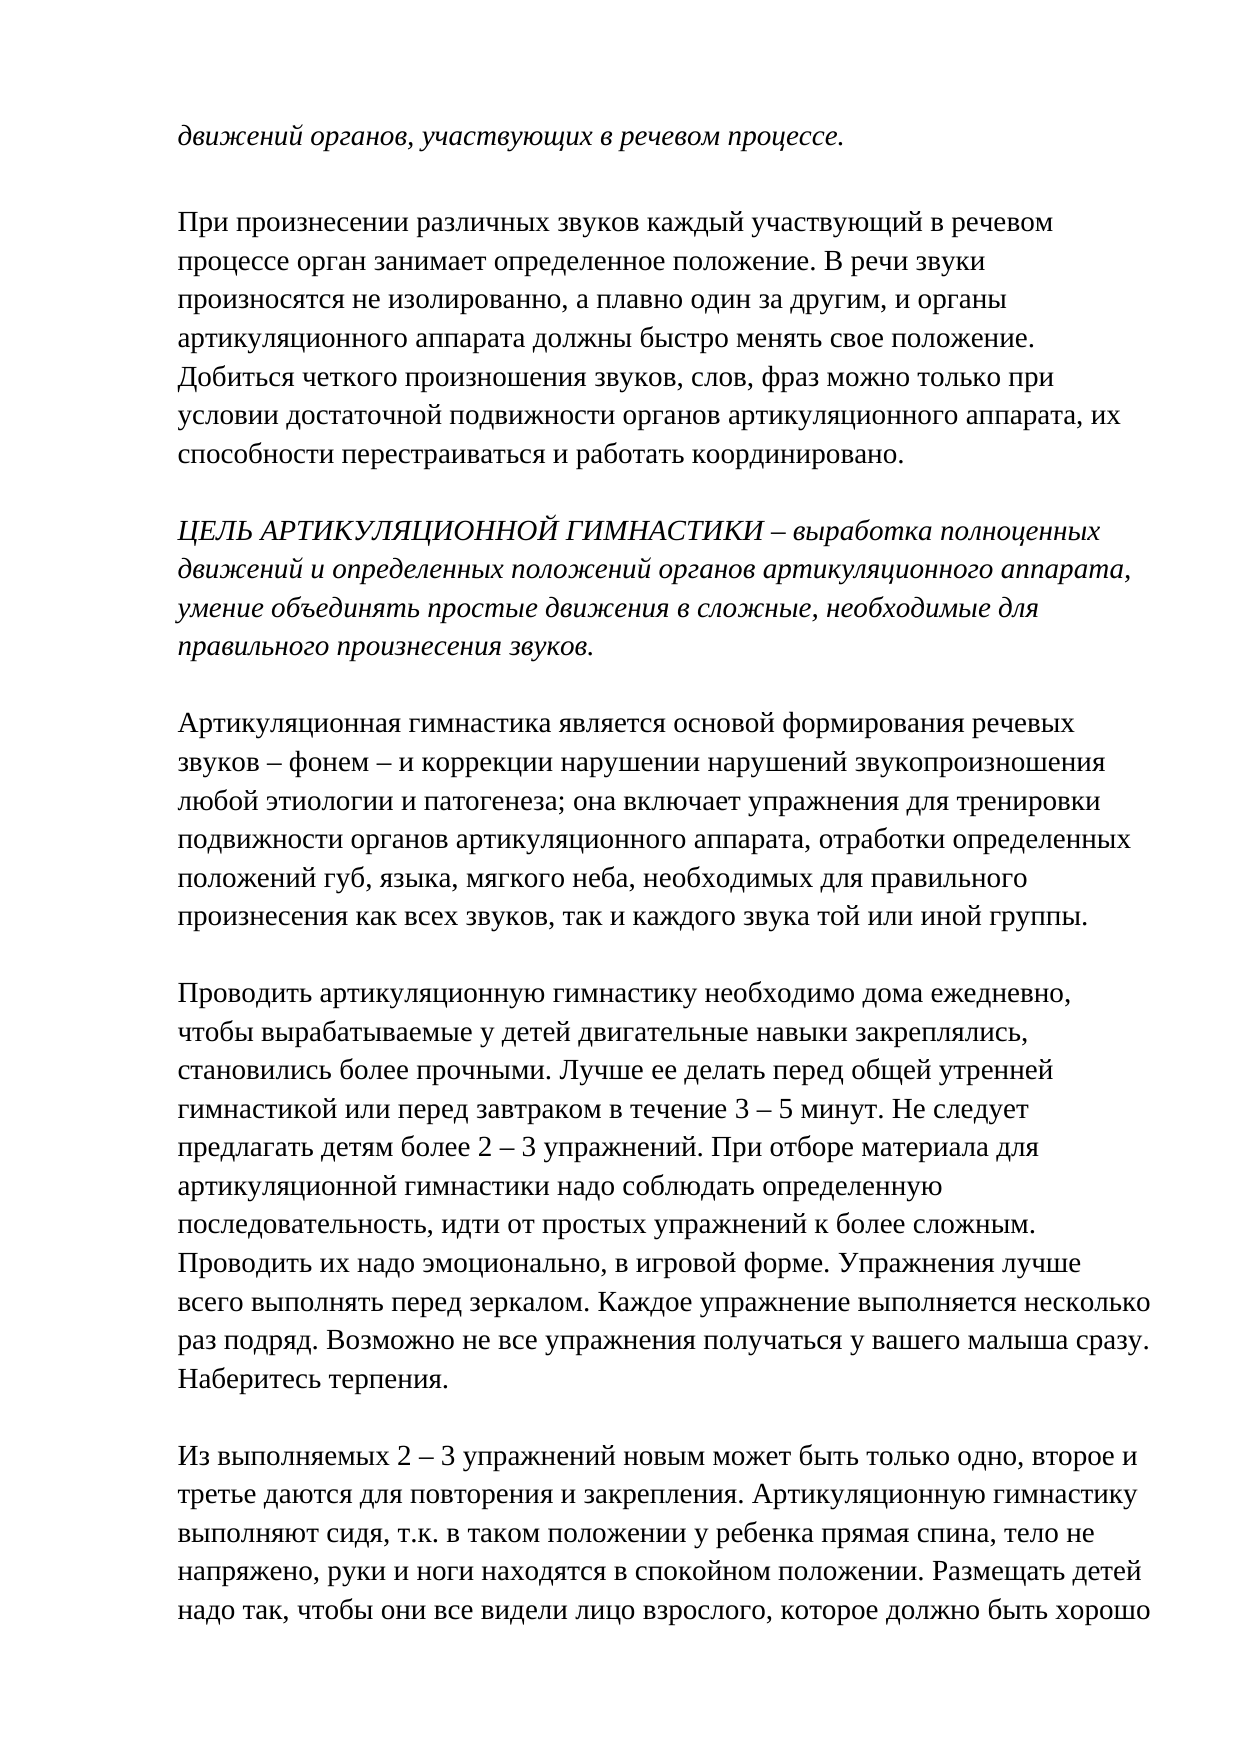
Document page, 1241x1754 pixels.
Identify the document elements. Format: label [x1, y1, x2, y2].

text [177, 118, 1152, 185]
text [177, 204, 1152, 1626]
